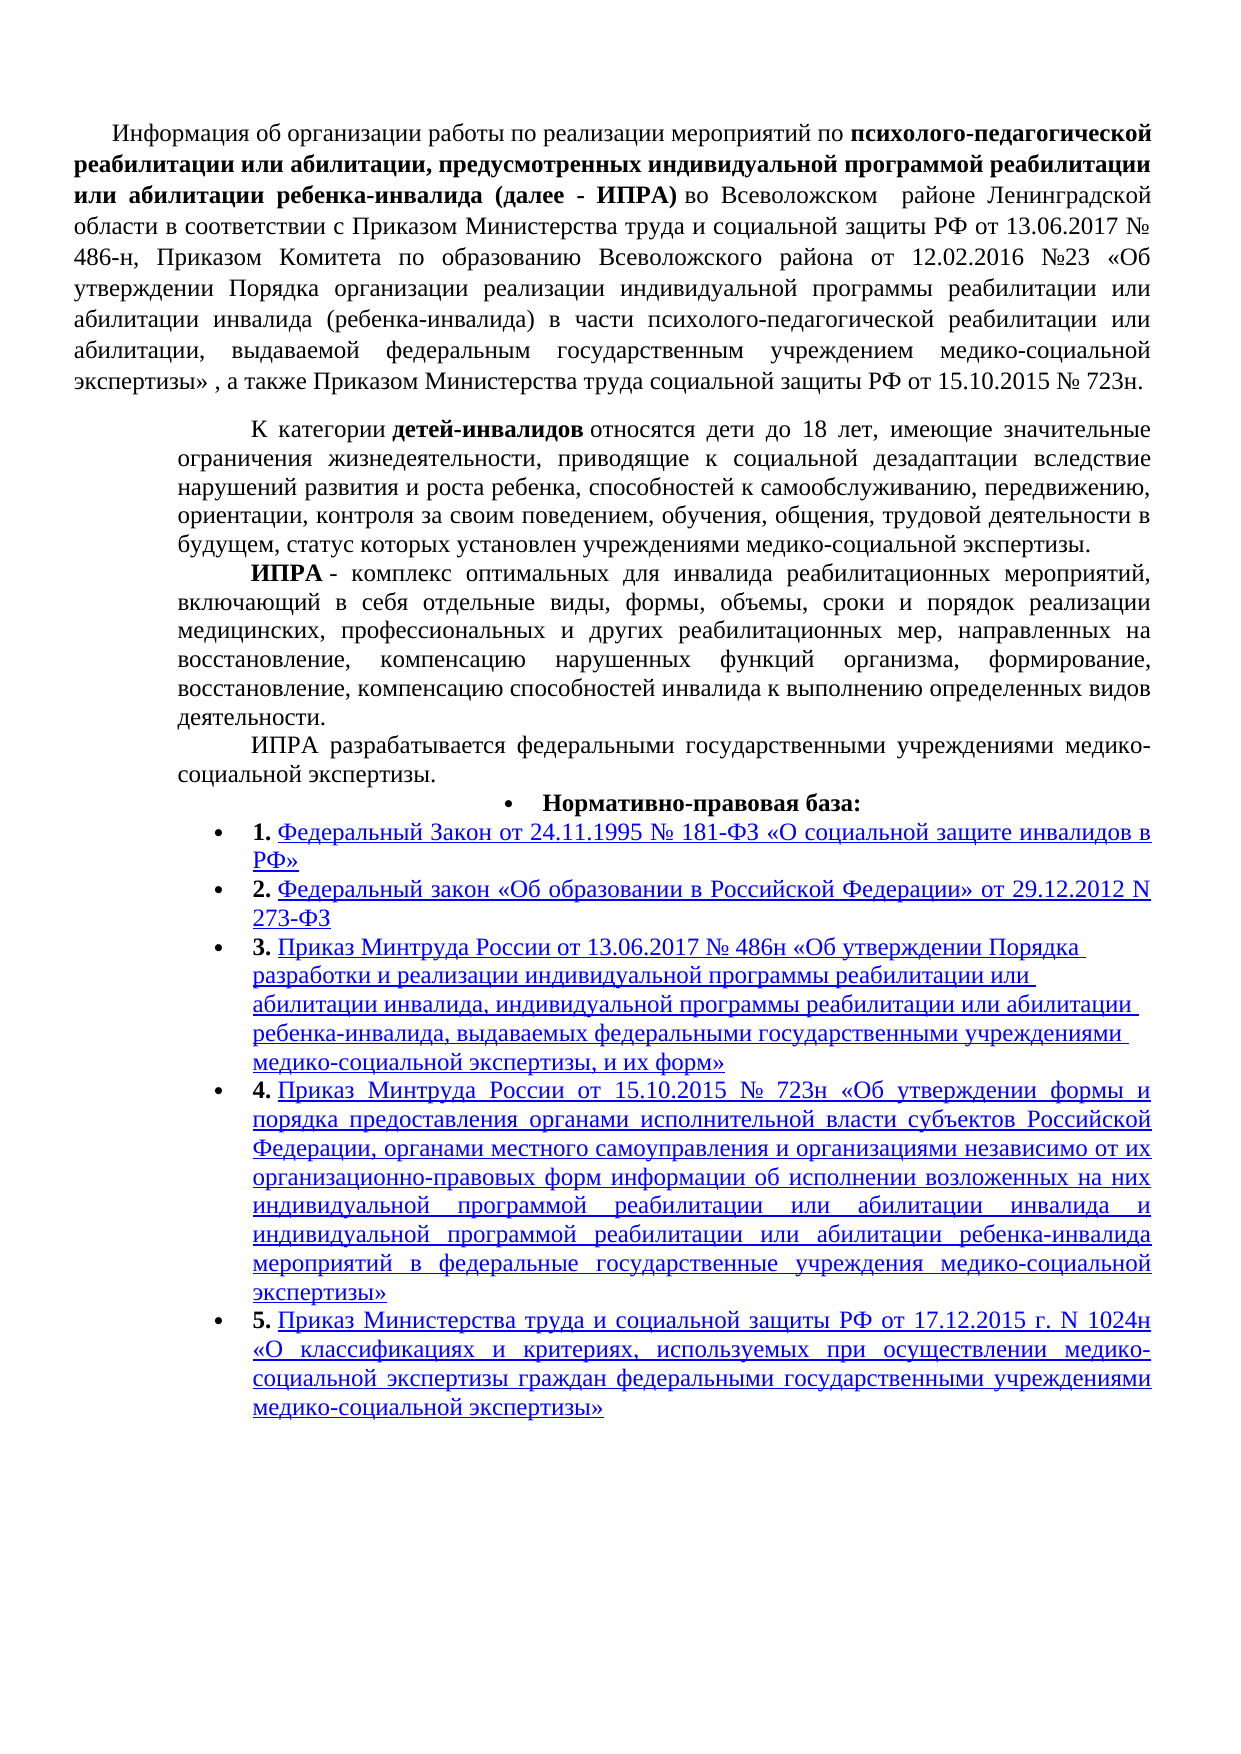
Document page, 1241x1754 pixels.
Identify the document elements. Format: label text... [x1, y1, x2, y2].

list 4. Приказ Минтруда России от 15.10.2015 № 723н «Об утверждении формы и порядка предоставления органами исполнительной власти субъектов Российской Федерации, органами местного самоуправления и организациями независимо от их организационно-правовых форм информации об исполнении возложенных на них индивидуальной программой реабилитации или абилитации инвалида и индивидуальной программой реабилитации или абилитации ребенка-инвалида мероприятий в федеральные государственные учреждения медико-социальной экспертизы» [215, 1075, 1152, 1305]
list 2. Федеральный закон «Об образовании в Российской Федерации» от 29.12.2012 N 273-ФЗ [215, 874, 1152, 932]
list 1. Федеральный Закон от 24.11.1995 № 181-ФЗ «О социальной защите инвалидов в РФ» [215, 817, 1152, 874]
text К категории детей-инвалидов относятся дети до 18 лет, имеющие значительные ограничения жизнедеятельности, приводящие к социальной дезадаптации вследствие нарушений развития и роста ребенка, способностей к самообслуживанию, передвижению, ориентации, контроля за своим поведением, обучения, общения, трудовой деятельности в будущем, статус которых установлен учреждениями медико-социальной экспертизы. [177, 414, 1152, 558]
text ИПРА - комплекс оптимальных для инвалида реабилитационных мероприятий, включающий в себя отдельные виды, формы, объемы, сроки и порядок реализации медицинских, профессиональных и других реабилитационных мер, направленных на восстановление, компенсацию нарушенных функций организма, формирование, восстановление, компенсацию способностей инвалида к выполнению определенных видов деятельности. [177, 558, 1152, 730]
list Нормативно-правовая база: [215, 788, 1152, 817]
list 5. Приказ Министерства труда и социальной защиты РФ от 17.12.2015 г. N 1024н «О классификациях и критериях, используемых при осуществлении медико-социальной экспертизы граждан федеральными государственными учреждениями медико-социальной экспертизы» [215, 1305, 1152, 1420]
list 3. Приказ Минтруда России от 13.06.2017 № 486н «Об утверждении Порядка разработки и реализации индивидуальной программы реабилитации или абилитации инвалида, индивидуальной программы реабилитации или абилитации ребенка-инвалида, выдаваемых федеральными государственными учреждениями медико-социальной экспертизы, и их форм» [215, 932, 1152, 1075]
text ИПРА разрабатывается федеральными государственными учреждениями медико-социальной экспертизы. [177, 730, 1152, 788]
